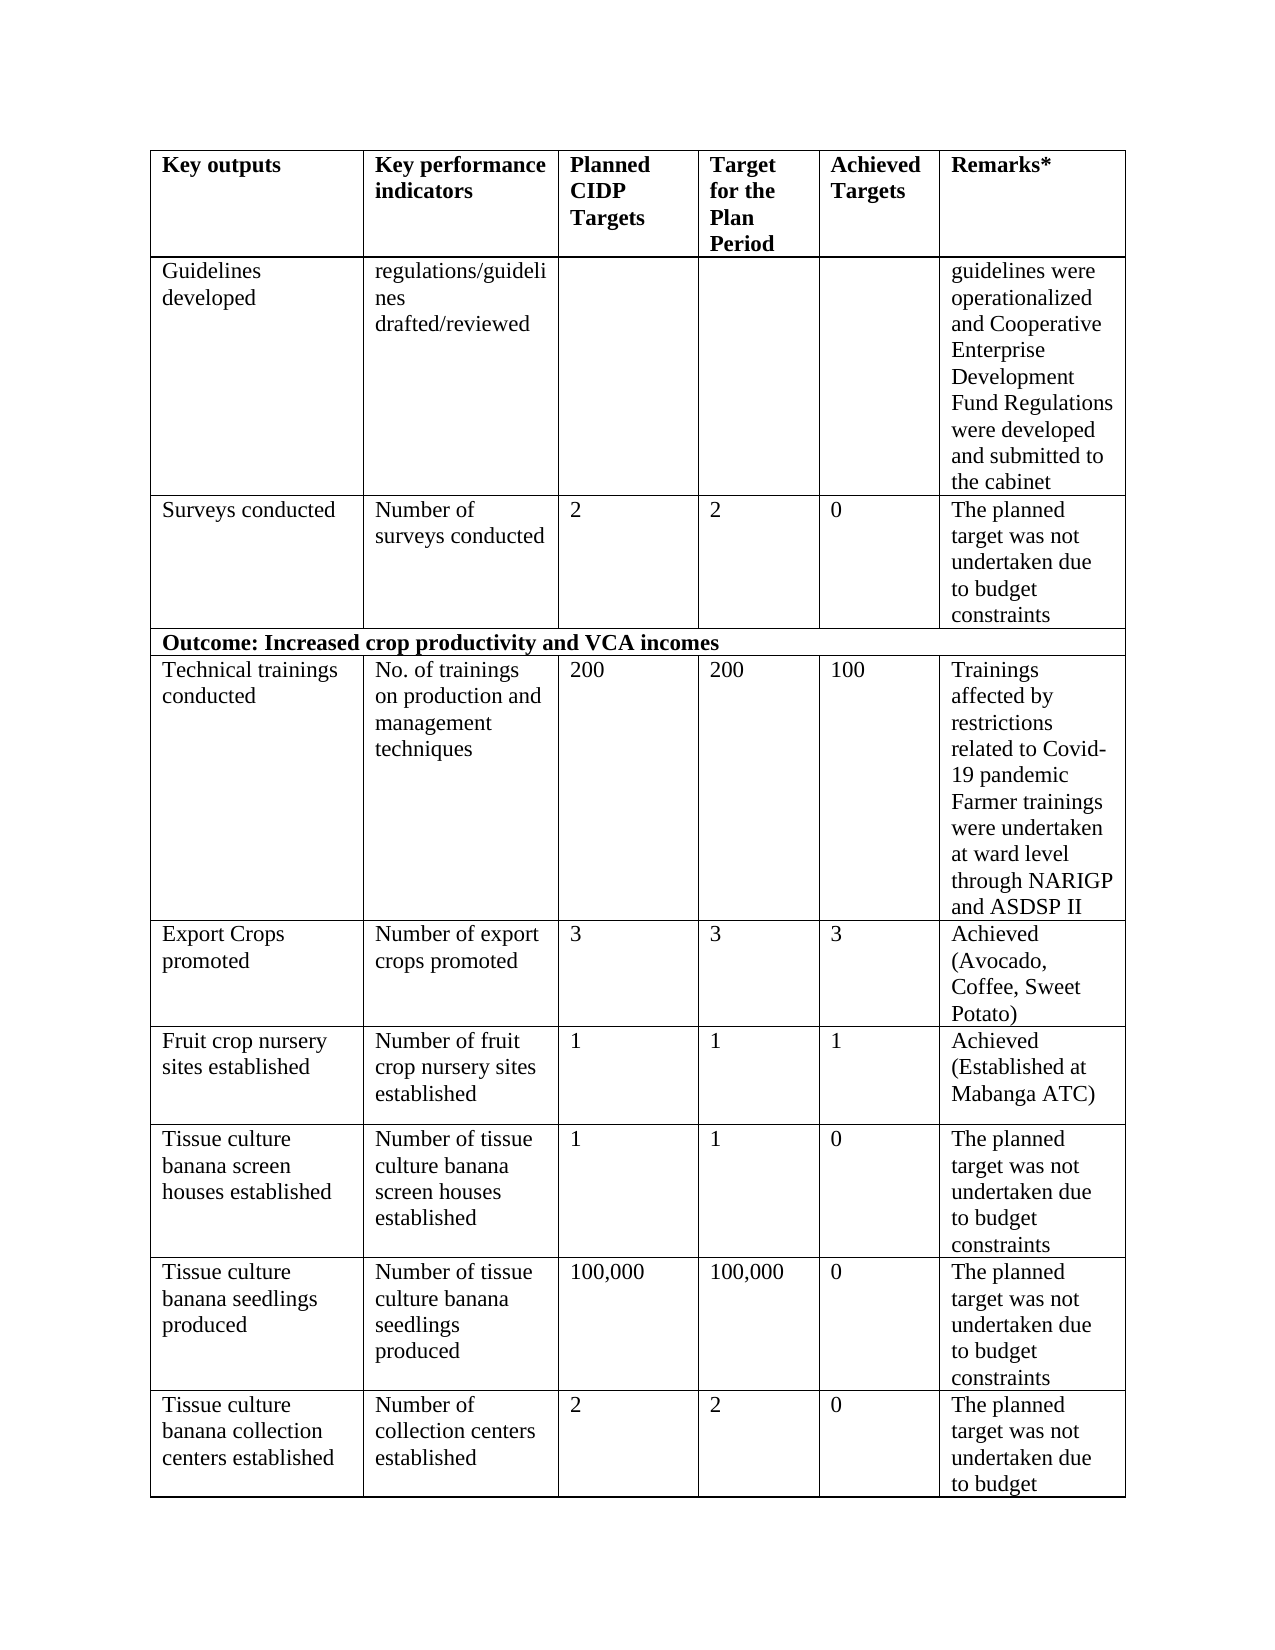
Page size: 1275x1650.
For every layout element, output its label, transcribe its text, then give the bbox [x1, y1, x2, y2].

table_cell The planned target was not undertaken due to budget constraints [940, 1125, 1125, 1257]
table_header Key performance indicators [364, 151, 558, 256]
table_header Target for the Plan Period [699, 151, 819, 256]
table_cell 1 [699, 1125, 819, 1257]
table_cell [364, 1391, 558, 1496]
table_cell 3 [699, 921, 819, 1026]
table_cell Achieved (Established at Mabanga ATC) [940, 1027, 1125, 1124]
table_cell Fruit crop nursery sites established [151, 1027, 363, 1124]
table_cell Surveys conducted [151, 496, 363, 627]
table_cell Achieved (Avocado, Coffee, Sweet Potato) [940, 921, 1125, 1026]
table_cell 0 [820, 1125, 939, 1257]
table_cell 2 [820, 258, 939, 495]
table_cell 5 [559, 258, 698, 495]
table_cell Number of fruit crop nursery sites established [364, 1027, 558, 1124]
table_cell Number of surveys conducted [364, 496, 558, 627]
table_cell 1 [820, 1027, 939, 1124]
table_cell 2 [559, 1391, 698, 1496]
table_cell Regulations/Guidelines developed [151, 258, 363, 495]
table_cell Tissue culture banana screen houses established [151, 1125, 363, 1257]
table_cell No. of trainings on production and management techniques [364, 656, 558, 919]
table_header Planned CIDP Targets [559, 151, 698, 256]
table_cell Outcome: Increased crop productivity and VCA incomes [151, 629, 1125, 655]
table_cell 5 [699, 258, 819, 495]
table_cell Technical trainings conducted [151, 656, 363, 919]
table_cell Export Crops promoted [151, 921, 363, 1026]
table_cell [364, 258, 558, 495]
table_cell Number of export crops promoted [364, 921, 558, 1026]
table_cell 2 [699, 1391, 819, 1496]
table_cell 0 [820, 1258, 939, 1390]
table_cell 3 [820, 921, 939, 1026]
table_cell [151, 1391, 363, 1496]
table_cell 200 [699, 656, 819, 919]
table_cell 1 [699, 1027, 819, 1124]
table_cell 100,000 [559, 1258, 698, 1390]
table_cell 1 [559, 1125, 698, 1257]
table_header Key outputs [151, 151, 363, 256]
table_cell 0 [820, 496, 939, 627]
table_cell Tissue culture banana seedlings produced [151, 1258, 363, 1390]
table_cell 2 [559, 496, 698, 627]
table_cell 100,000 [699, 1258, 819, 1390]
table_cell Number of tissue culture banana screen houses established [364, 1125, 558, 1257]
table_cell 200 [559, 656, 698, 919]
table_cell The planned target was not undertaken due to budget constraints [940, 496, 1125, 627]
table_cell Number of tissue culture banana seedlings produced [364, 1258, 558, 1390]
table_header Remarks* [940, 151, 1125, 256]
table_cell 0 [820, 1391, 939, 1496]
table_header Achieved Targets [820, 151, 939, 256]
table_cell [940, 1391, 1125, 1496]
table_cell 2 [699, 496, 819, 627]
table_cell 3 [559, 921, 698, 1026]
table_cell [940, 258, 1125, 495]
table_cell Trainings affected by restrictions related to Covid-19 pandemic Farmer trainings were undertaken at ward level through NARIGP and ASDSP II [940, 656, 1125, 919]
table_cell 1 [559, 1027, 698, 1124]
table_cell The planned target was not undertaken due to budget constraints [940, 1258, 1125, 1390]
table_cell 100 [820, 656, 939, 919]
